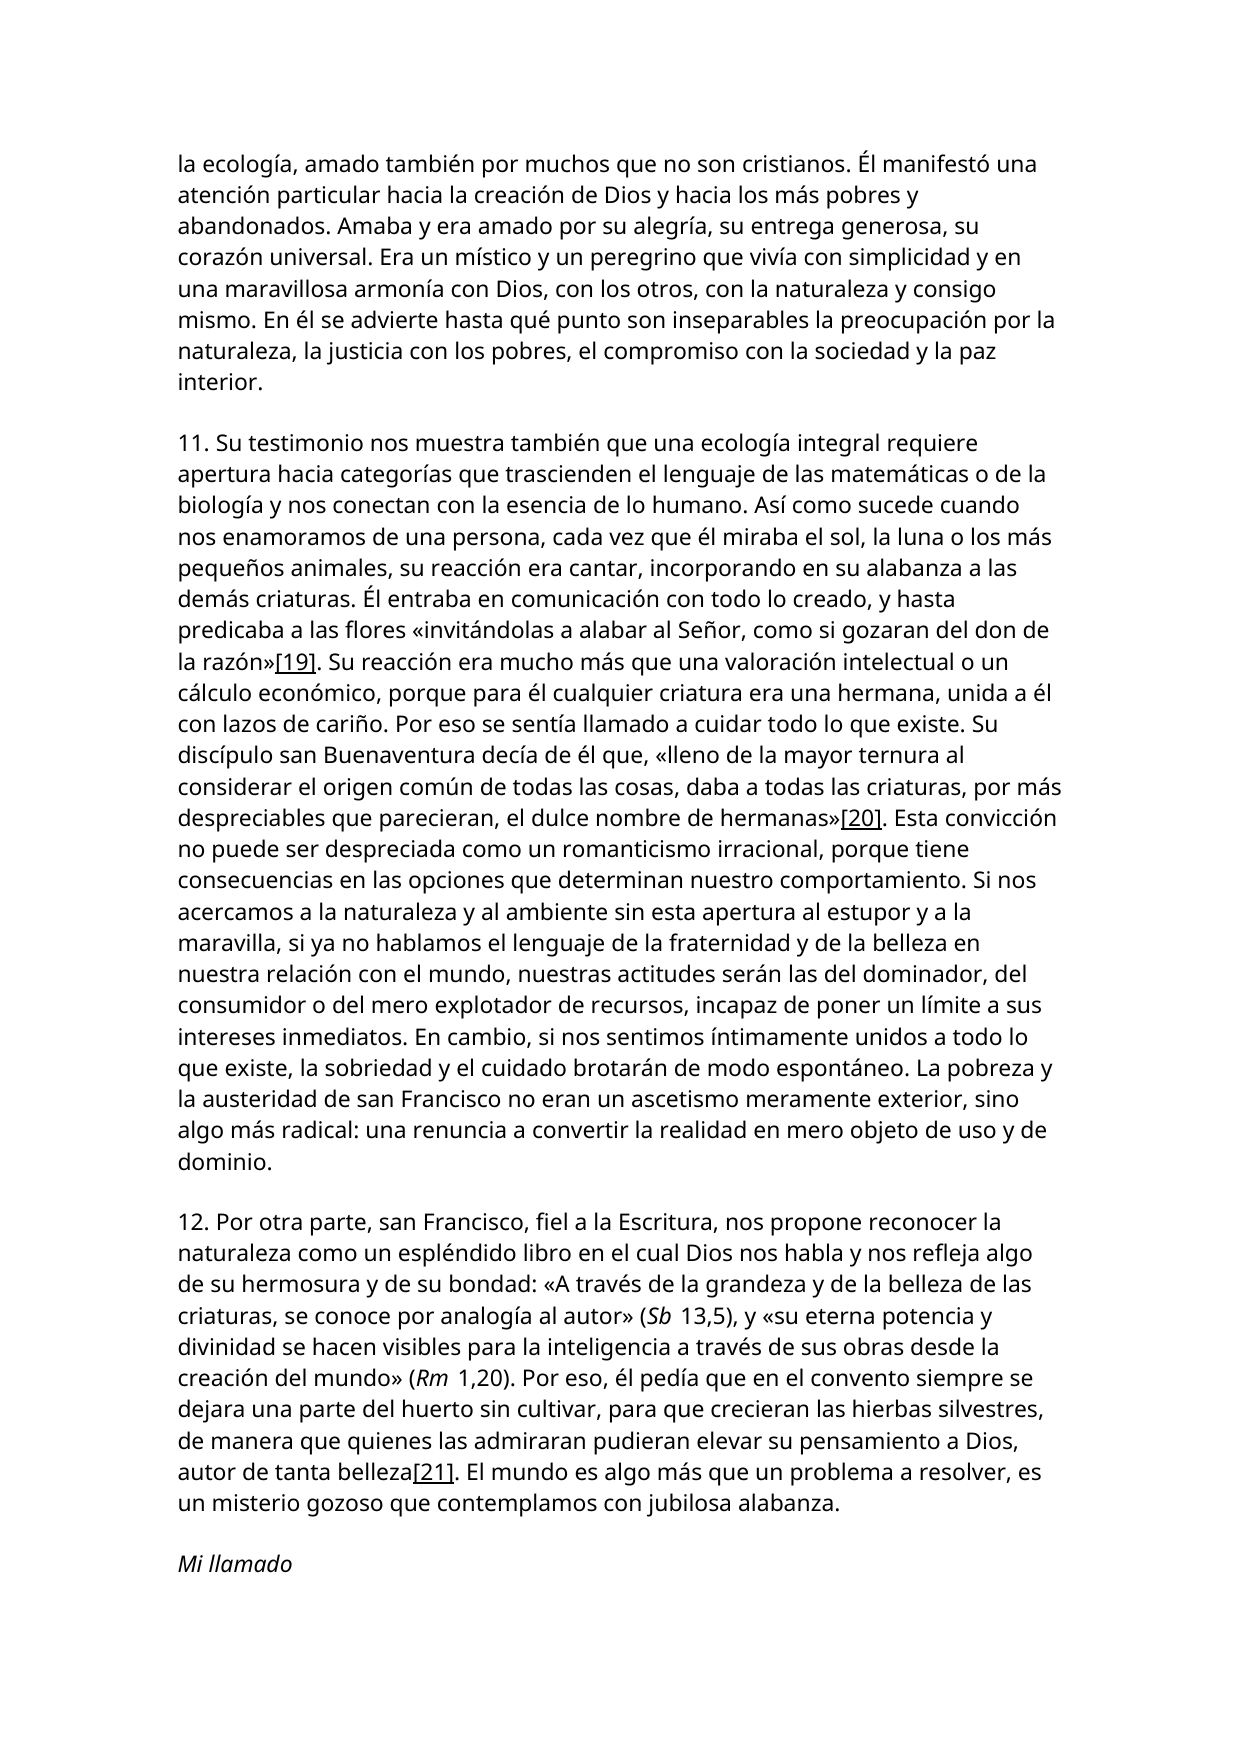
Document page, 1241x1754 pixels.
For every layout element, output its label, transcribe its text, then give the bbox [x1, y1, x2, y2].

text Mi llamado [177, 1548, 1063, 1579]
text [177, 148, 1063, 398]
text 11. Su testimonio nos muestra también que una ecología integral requiere apertura hacia categorías que trascienden el lenguaje de las matemáticas o de la biología y nos conectan con la esencia de lo humano. Así como sucede cuando nos enamoramos de una persona, cada vez que él miraba el sol, la luna o los más pequeños animales, su reacción era cantar, incorporando en su alabanza a las demás criaturas. Él entraba en comunicación con todo lo creado, y hasta predicaba a las flores «invitándolas a alabar al Señor, como si gozaran del don de la razón»[19]. Su reacción era mucho más que una valoración intelectual o un cálculo económico, porque para él cualquier criatura era una hermana, unida a él con lazos de cariño. Por eso se sentía llamado a cuidar todo lo que existe. Su discípulo san Buenaventura decía de él que, «lleno de la mayor ternura al considerar el origen común de todas las cosas, daba a todas las criaturas, por más despreciables que parecieran, el dulce nombre de hermanas»[20]. Esta convicción no puede ser despreciada como un romanticismo irracional, porque tiene consecuencias en las opciones que determinan nuestro comportamiento. Si nos acercamos a la naturaleza y al ambiente sin esta apertura al estupor y a la maravilla, si ya no hablamos el lenguaje de la fraternidad y de la belleza en nuestra relación con el mundo, nuestras actitudes serán las del dominador, del consumidor o del mero explotador de recursos, incapaz de poner un límite a sus intereses inmediatos. En cambio, si nos sentimos íntimamente unidos a todo lo que existe, la sobriedad y el cuidado brotarán de modo espontáneo. La pobreza y la austeridad de san Francisco no eran un ascetismo meramente exterior, sino algo más radical: una renuncia a convertir la realidad en mero objeto de uso y de dominio. [177, 427, 1063, 1177]
text 12. Por otra parte, san Francisco, fiel a la Escritura, nos propone reconocer la naturaleza como un espléndido libro en el cual Dios nos habla y nos refleja algo de su hermosura y de su bondad: «A través de la grandeza y de la belleza de las criaturas, se conoce por analogía al autor» (Sb 13,5), y «su eterna potencia y divinidad se hacen visibles para la inteligencia a través de sus obras desde la creación del mundo» (Rm 1,20). Por eso, él pedía que en el convento siempre se dejara una parte del huerto sin cultivar, para que crecieran las hierbas silvestres, de manera que quienes las admiraran pudieran elevar su pensamiento a Dios, autor de tanta belleza[21]. El mundo es algo más que un problema a resolver, es un misterio gozoso que contemplamos con jubilosa alabanza. [177, 1206, 1063, 1518]
